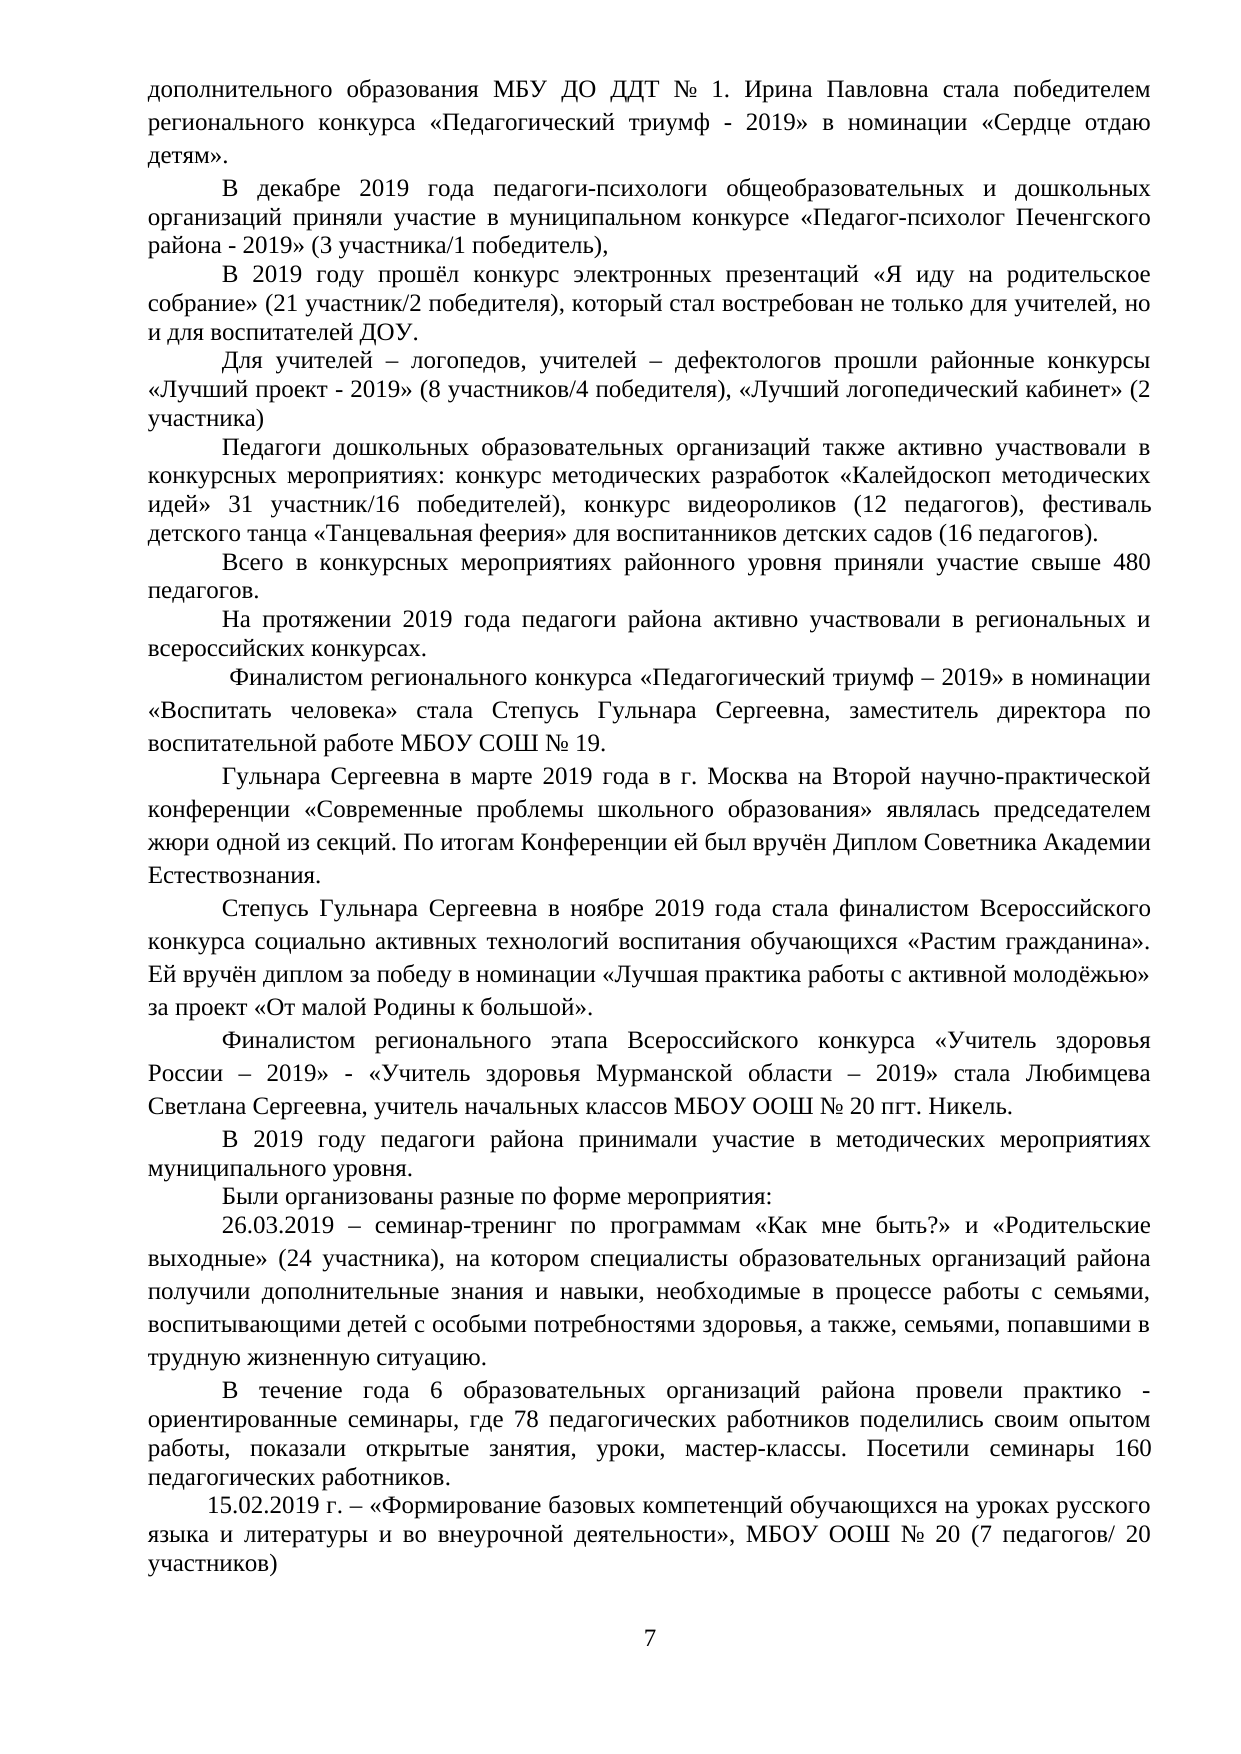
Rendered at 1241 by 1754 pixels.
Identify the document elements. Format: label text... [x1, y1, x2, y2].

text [148, 74, 1152, 169]
text 26.03.2019 – семинар-тренинг по программам «Как мне быть?» и «Родительские выходные» (24 участника), на котором специалисты образовательных организаций района получили дополнительные знания и навыки, необходимые в процессе работы с семьями, воспитывающими детей с особыми потребностями здоровья, а также, семьями, попавшими в трудную жизненную ситуацию. [148, 1210, 1152, 1371]
text Степусь Гульнара Сергеевна в ноябре 2019 года стала финалистом Всероссийского конкурса социально активных технологий воспитания обучающихся «Растим гражданина». Ей вручён диплом за победу в номинации «Лучшая практика работы с активной молодёжью» за проект «От малой Родины к большой». [148, 893, 1152, 1021]
text Для учителей – логопедов, учителей – дефектологов прошли районные конкурсы «Лучший проект - 2019» (8 участников/4 победителя), «Лучший логопедический кабинет» (2 участника) [148, 345, 1152, 432]
text Гульнара Сергеевна в марте 2019 года в г. Москва на Второй научно-практической конференции «Современные проблемы школьного образования» являлась председателем жюри одной из секций. По итогам Конференции ей был вручён Диплом Советника Академии Естествознания. [148, 761, 1152, 888]
text Педагоги дошкольных образовательных организаций также активно участвовали в конкурсных мероприятиях: конкурс методических разработок «Калейдоскоп методических идей» 31 участник/16 победителей), конкурс видеороликов (12 педагогов), фестиваль детского танца «Танцевальная феерия» для воспитанников детских садов (16 педагогов). [148, 432, 1152, 547]
text 15.02.2019 г. – «Формирование базовых компетенций обучающихся на уроках русского языка и литературы и во внеурочной деятельности», МБОУ ООШ № 20 (7 педагогов/ 20 участников) [148, 1490, 1152, 1577]
text На протяжении 2019 года педагоги района активно участвовали в региональных и всероссийских конкурсах. [148, 604, 1152, 662]
text Были организованы разные по форме мероприятия: [148, 1181, 1152, 1210]
text В 2019 году педагоги района принимали участие в методических мероприятиях муниципального уровня. [148, 1124, 1152, 1181]
text Финалистом регионального конкурса «Педагогический триумф – 2019» в номинации «Воспитать человека» стала Степусь Гульнара Сергеевна, заместитель директора по воспитательной работе МБОУ СОШ № 19. [148, 662, 1152, 756]
text В течение года 6 образовательных организаций района провели практико - ориентированные семинары, где 78 педагогических работников поделились своим опытом работы, показали открытые занятия, уроки, мастер-классы. Посетили семинары 160 педагогических работников. [148, 1375, 1152, 1490]
text В декабре 2019 года педагоги-психологи общеобразовательных и дошкольных организаций приняли участие в муниципальном конкурсе «Педагог-психолог Печенгского района - 2019» (3 участника/1 победитель), [148, 173, 1152, 259]
text Финалистом регионального этапа Всероссийского конкурса «Учитель здоровья России – 2019» - «Учитель здоровья Мурманской области – 2019» стала Любимцева Светлана Сергеевна, учитель начальных классов МБОУ ООШ № 20 пгт. Никель. [148, 1025, 1152, 1120]
text В 2019 году прошёл конкурс электронных презентаций «Я иду на родительское собрание» (21 участник/2 победителя), который стал востребован не только для учителей, но и для воспитателей ДОУ. [148, 259, 1152, 345]
text Всего в конкурсных мероприятиях районного уровня приняли участие свыше 480 педагогов. [148, 547, 1152, 604]
